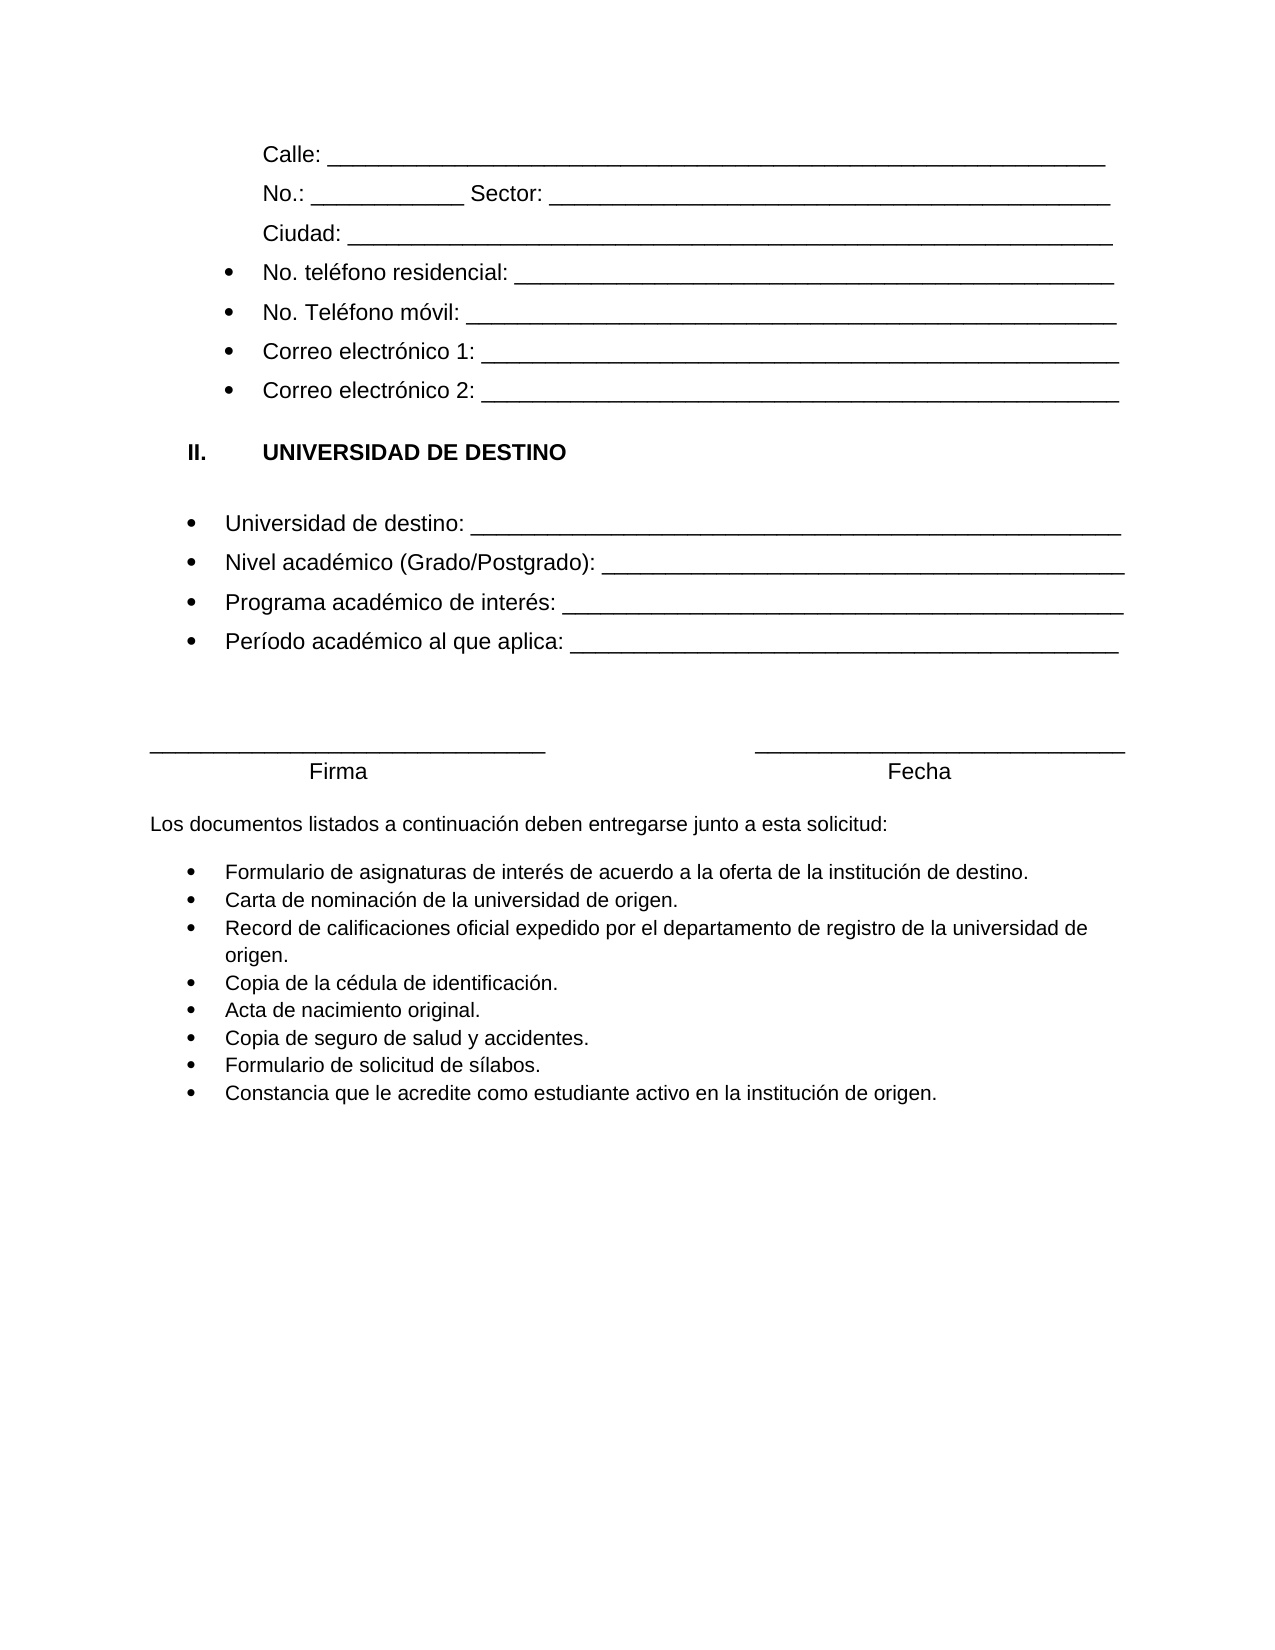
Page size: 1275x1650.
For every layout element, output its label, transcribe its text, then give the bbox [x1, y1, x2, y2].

list Período académico al que aplica: ___________________________________________ [187, 628, 1125, 654]
list No. teléfono residencial: _______________________________________________ [225, 259, 1125, 285]
list Formulario de solicitud de sílabos. [187, 1053, 1125, 1077]
list Universidad de destino: ___________________________________________________ [187, 509, 1125, 536]
text Ciudad: ____________________________________________________________ [262, 219, 1125, 246]
list Correo electrónico 1: __________________________________________________ [225, 338, 1125, 364]
text No.: ____________ Sector: ____________________________________________ [262, 180, 1125, 206]
list Constancia que le acredite como estudiante activo en la institución de origen. [187, 1081, 1125, 1105]
list Copia de la cédula de identificación. [187, 970, 1125, 994]
text _______________________________ _____________________________ [150, 728, 1125, 754]
list Carta de nominación de la universidad de origen. [187, 888, 1125, 912]
text Calle: _____________________________________________________________ [262, 141, 1125, 167]
list Programa académico de interés: ____________________________________________ [187, 588, 1125, 615]
list Nivel académico (Grado/Postgrado): _________________________________________ [187, 549, 1125, 575]
list Record de calificaciones oficial expedido por el departamento de registro de la universidad de origen. [187, 915, 1125, 967]
list Acta de nacimiento original. [187, 998, 1125, 1022]
list No. Teléfono móvil: ___________________________________________________ [225, 298, 1125, 325]
list UNIVERSIDAD DE DESTINO [187, 438, 1125, 465]
list Correo electrónico 2: __________________________________________________ [225, 377, 1125, 404]
list Formulario de asignaturas de interés de acuerdo a la oferta de la institución de destino. [187, 860, 1125, 884]
text Firma Fecha [150, 758, 1125, 784]
text Los documentos listados a continuación deben entregarse junto a esta solicitud: [150, 812, 1125, 836]
list Copia de seguro de salud y accidentes. [187, 1026, 1125, 1050]
